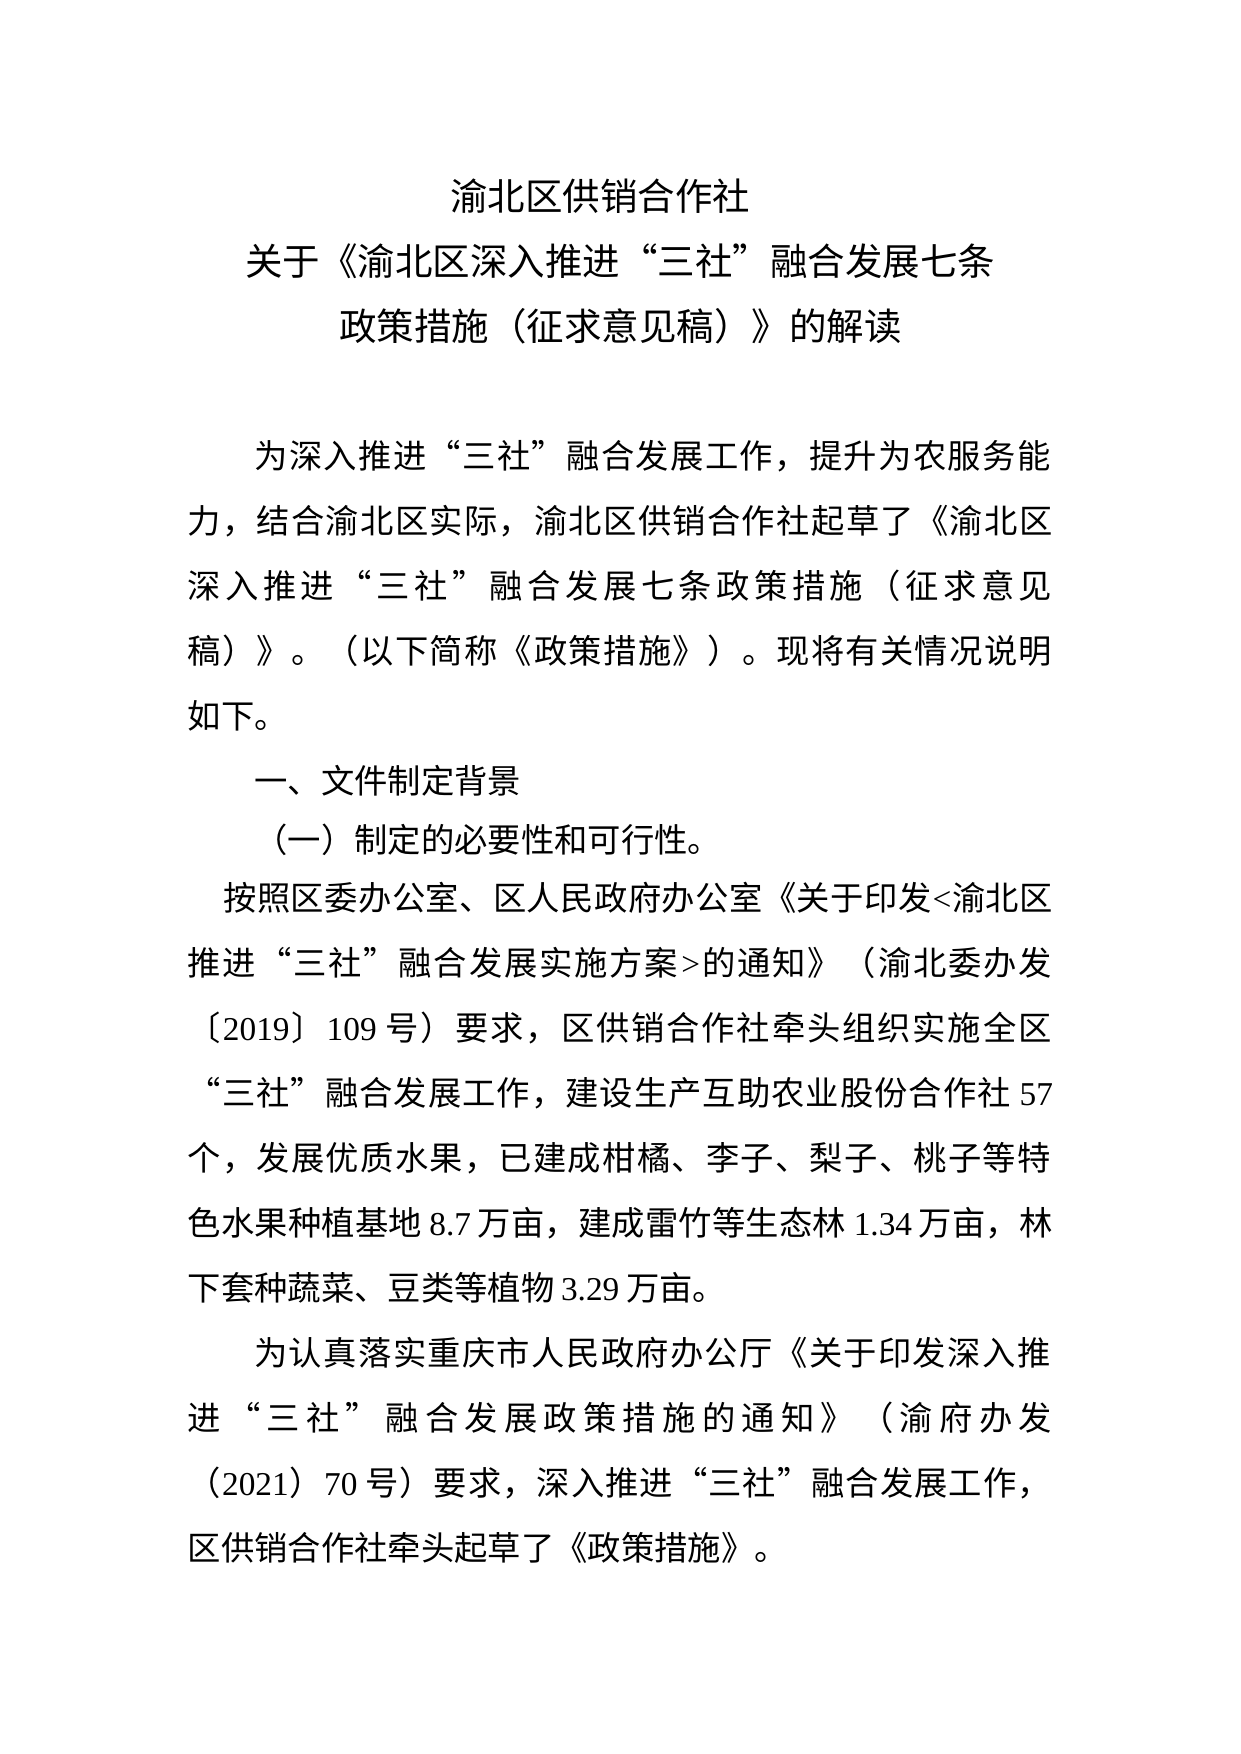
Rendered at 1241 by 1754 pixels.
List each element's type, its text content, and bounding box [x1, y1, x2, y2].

list 制定的必要性和可行性。 [187, 805, 1053, 864]
text 为深入推进“三社”融合发展工作，提升为农服务能力，结合渝北区实际，渝北区供销合作社起草了《渝北区深入推进“三社”融合发展七条政策措施（征求意见稿）》。（以下简称《政策措施》）。现将有关情况说明如下。 [187, 422, 1053, 747]
text 关于《渝北区深入推进“三社”融合发展七条 [187, 227, 1053, 292]
list 按照区委办公室、区人民政府办公室《关于印发<渝北区推进“三社”融合发展实施方案>的通知》（渝北委办发〔2019〕109号）要求，区供销合作社牵头组织实施全区“三社”融合发展工作，建设生产互助农业股份合作社57个，发展优质水果，已建成柑橘、李子、梨子、桃子等特色水果种植基地8.7万亩，建成雷竹等生态林1.34万亩，林下套种蔬菜、豆类等植物3.29万亩。 [187, 864, 1053, 1319]
list 文件制定背景 [187, 747, 1053, 805]
text 渝北区供销合作社 [187, 162, 1053, 227]
text 政策措施（征求意见稿）》的解读 [187, 292, 1053, 357]
list 为认真落实重庆市人民政府办公厅《关于印发深入推进“三社”融合发展政策措施的通知》（渝府办发（2021）70号）要求，深入推进“三社”融合发展工作，区供销合作社牵头起草了《政策措施》。 [187, 1319, 1053, 1579]
